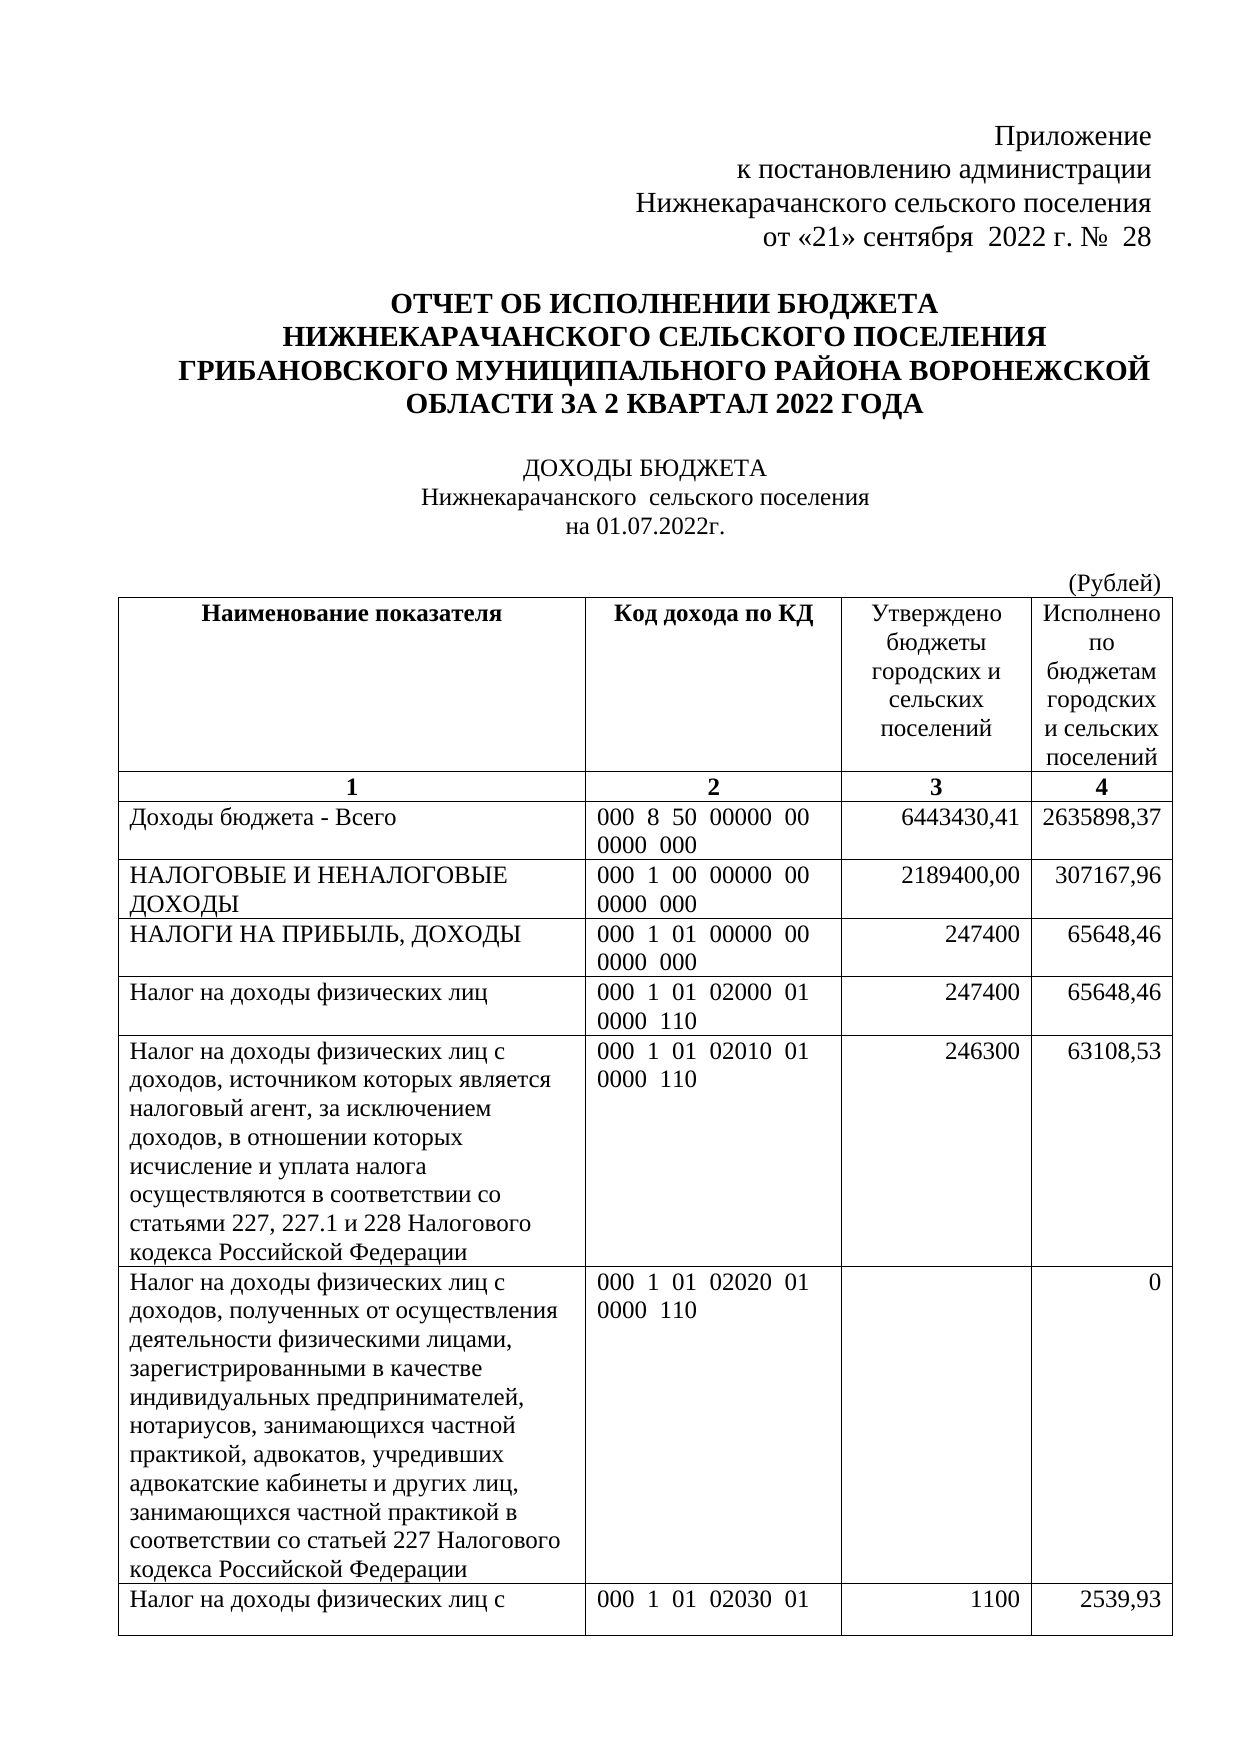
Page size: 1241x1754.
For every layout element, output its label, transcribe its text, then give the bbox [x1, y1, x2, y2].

table_cell Код дохода по КД [586, 598, 841, 771]
table_cell 000 8 50 00000 00 0000 000 [586, 802, 841, 859]
table_cell 65648,46 [1032, 977, 1172, 1035]
table_cell 000 1 01 02000 01 0000 110 [586, 977, 841, 1035]
text ОТЧЕТ ОБ ИСПОЛНЕНИИ БЮДЖЕТА [177, 286, 1152, 319]
table_cell 0 [1032, 1267, 1172, 1583]
table_cell 247400 [842, 919, 1031, 976]
table_cell [842, 1267, 1031, 1583]
table_cell Утверждено бюджеты городских и сельских поселений [842, 598, 1031, 771]
table_cell 307167,96 [1032, 860, 1172, 918]
table_cell Наименование показателя [119, 598, 585, 771]
table_cell 000 1 00 00000 00 0000 000 [586, 860, 841, 918]
table_cell Налог на доходы физических лиц [119, 977, 585, 1035]
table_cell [119, 1584, 585, 1635]
table_cell Доходы бюджета - Всего [119, 802, 585, 859]
table_cell 2189400,00 [842, 860, 1031, 918]
table_cell 247400 [842, 977, 1031, 1035]
table_header ДОХОДЫ БЮДЖЕТА Нижнекарачанского сельского поселения на 01.07.2022г. (Рублей) [118, 454, 1172, 597]
table_cell 4 [1032, 772, 1172, 801]
table_cell Налог на доходы физических лиц с доходов, полученных от осуществления деятельности физическими лицами, зарегистрированными в качестве индивидуальных предпринимателей, нотариусов, занимающихся частной практикой, адвокатов, учредивших адвокатские кабинеты и других лиц, занимающихся частной практикой в соответствии со статьей 227 Налогового кодекса Российской Федерации [119, 1267, 585, 1583]
text от «21» сентября 2022 г. № 28 [177, 219, 1152, 252]
table_cell 000 1 01 02010 01 0000 110 [586, 1036, 841, 1266]
table_cell 63108,53 [1032, 1036, 1172, 1266]
table_cell 000 1 01 02020 01 0000 110 [586, 1267, 841, 1583]
table_cell Налог на доходы физических лиц с доходов, источником которых является налоговый агент, за исключением доходов, в отношении которых исчисление и уплата налога осуществляются в соответствии со статьями 227, 227.1 и 228 Налогового кодекса Российской Федерации [119, 1036, 585, 1266]
table_cell НАЛОГОВЫЕ И НЕНАЛОГОВЫЕ ДОХОДЫ [119, 860, 585, 918]
text к постановлению администрации [177, 152, 1152, 185]
text Нижнекарачанского сельского поселения [177, 185, 1152, 219]
table_cell 2635898,37 [1032, 802, 1172, 859]
table_cell 2539,93 [1032, 1584, 1172, 1635]
table_cell 65648,46 [1032, 919, 1172, 976]
table_cell 1100 [842, 1584, 1031, 1635]
table_cell 3 [842, 772, 1031, 801]
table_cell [586, 1584, 841, 1635]
table_cell 000 1 01 00000 00 0000 000 [586, 919, 841, 976]
table_cell 6443430,41 [842, 802, 1031, 859]
table_cell 1 [119, 772, 585, 801]
text ГРИБАНОВСКОГО МУНИЦИПАЛЬНОГО РАЙОНА ВОРОНЕЖСКОЙ ОБЛАСТИ ЗА 2 КВАРТАЛ 2022 ГОДА [177, 353, 1152, 420]
text НИЖНЕКАРАЧАНСКОГО СЕЛЬСКОГО ПОСЕЛЕНИЯ [177, 319, 1152, 353]
table_cell 246300 [842, 1036, 1031, 1266]
table_cell НАЛОГИ НА ПРИБЫЛЬ, ДОХОДЫ [119, 919, 585, 976]
text Приложение [177, 118, 1152, 152]
table_cell 2 [586, 772, 841, 801]
table_cell Исполнено по бюджетам городских и сельских поселений [1032, 598, 1172, 771]
